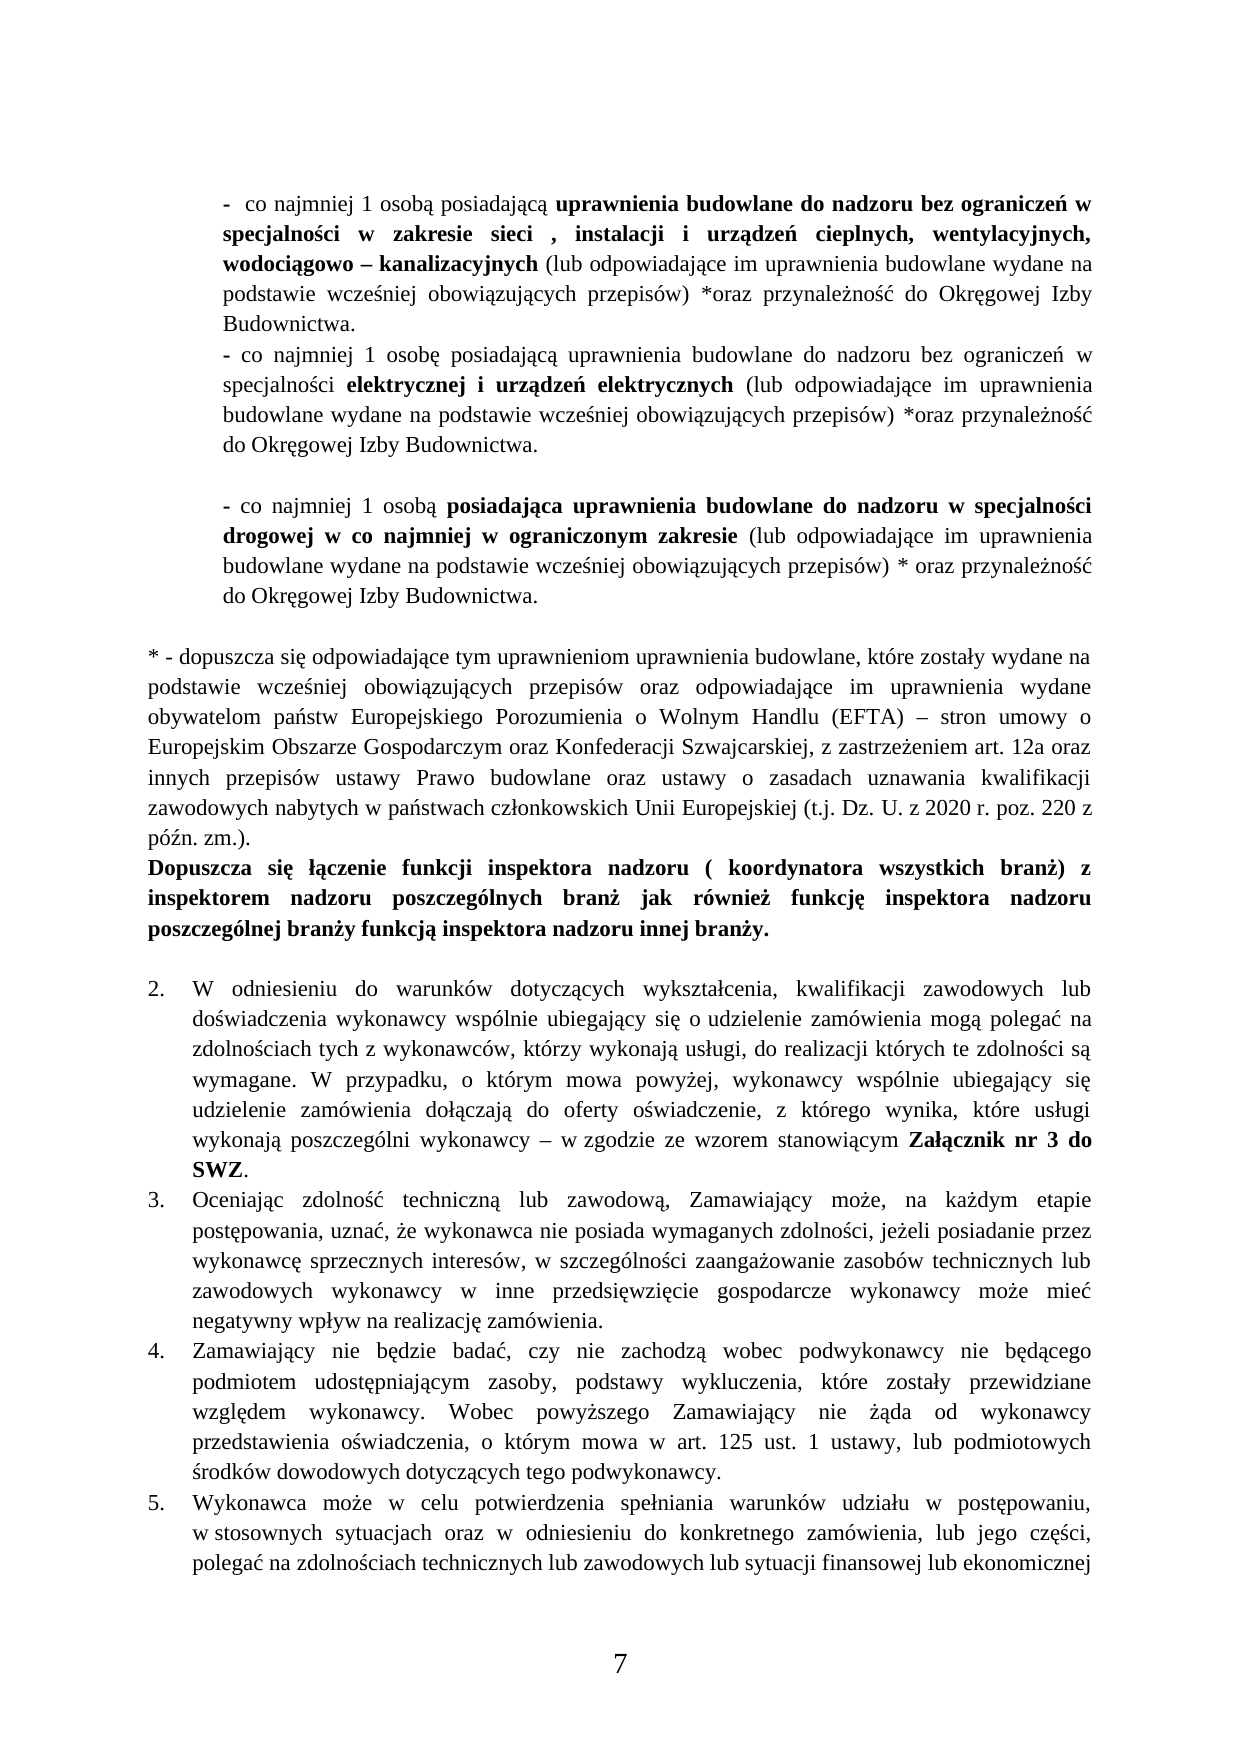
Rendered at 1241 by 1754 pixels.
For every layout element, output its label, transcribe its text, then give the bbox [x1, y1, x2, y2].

list - co najmniej 1 osobę posiadającą uprawnienia budowlane do nadzoru bez ograniczeń w specjalności elektrycznej i urządzeń elektrycznych (lub odpowiadające im uprawnienia budowlane wydane na podstawie wcześniej obowiązujących przepisów) *oraz przynależność do Okręgowej Izby Budownictwa. [223, 341, 1092, 458]
list Zamawiający nie będzie badać, czy nie zachodzą wobec podwykonawcy nie będącego podmiotem udostępniającym zasoby, podstawy wykluczenia, które zostały przewidziane względem wykonawcy. Wobec powyższego Zamawiający nie żąda od wykonawcy przedstawienia oświadczenia, o którym mowa w art. 125 ust. 1 ustawy, lub podmiotowych środków dowodowych dotyczących tego podwykonawcy. [148, 1338, 1092, 1485]
list W odniesieniu do warunków dotyczących wykształcenia, kwalifikacji zawodowych lub doświadczenia wykonawcy wspólnie ubiegający się o udzielenie zamówienia mogą polegać na zdolnościach tych z wykonawców, którzy wykonają usługi, do realizacji których te zdolności są wymagane. W przypadku, o którym mowa powyżej, wykonawcy wspólnie ubiegający się udzielenie zamówienia dołączają do oferty oświadczenie, z którego wynika, które usługi wykonają poszczególni wykonawcy – w zgodzie ze wzorem stanowiącym Załącznik nr 3 do SWZ. [148, 975, 1092, 1183]
list - co najmniej 1 osobą posiadającą uprawnienia budowlane do nadzoru bez ograniczeń w specjalności w zakresie sieci , instalacji i urządzeń cieplnych, wentylacyjnych, wodociągowo – kanalizacyjnych (lub odpowiadające im uprawnienia budowlane wydane na podstawie wcześniej obowiązujących przepisów) *oraz przynależność do Okręgowej Izby Budownictwa. [223, 190, 1092, 337]
list Oceniając zdolność techniczną lub zawodową, Zamawiający może, na każdym etapie postępowania, uznać, że wykonawca nie posiada wymaganych zdolności, jeżeli posiadanie przez wykonawcę sprzecznych interesów, w szczególności zaangażowanie zasobów technicznych lub zawodowych wykonawcy w inne przedsięwzięcie gospodarcze wykonawcy może mieć negatywny wpływ na realizację zamówienia. [148, 1187, 1092, 1334]
text Dopuszcza się łączenie funkcji inspektora nadzoru ( koordynatora wszystkich branż) z inspektorem nadzoru poszczególnych branż jak również funkcję inspektora nadzoru poszczególnej branży funkcją inspektora nadzoru innej branży. [148, 854, 1092, 941]
text * - dopuszcza się odpowiadające tym uprawnieniom uprawnienia budowlane, które zostały wydane na podstawie wcześniej obowiązujących przepisów oraz odpowiadające im uprawnienia wydane obywatelom państw Europejskiego Porozumienia o Wolnym Handlu (EFTA) – stron umowy o Europejskim Obszarze Gospodarczym oraz Konfederacji Szwajcarskiej, z zastrzeżeniem art. 12a oraz innych przepisów ustawy Prawo budowlane oraz ustawy o zasadach uznawania kwalifikacji zawodowych nabytych w państwach członkowskich Unii Europejskiej (t.j. Dz. U. z 2020 r. poz. 220 z późn. zm.). [148, 643, 1092, 850]
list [148, 1489, 1092, 1575]
list - co najmniej 1 osobą posiadająca uprawnienia budowlane do nadzoru w specjalności drogowej w co najmniej w ograniczonym zakresie (lub odpowiadające im uprawnienia budowlane wydane na podstawie wcześniej obowiązujących przepisów) * oraz przynależność do Okręgowej Izby Budownictwa. [223, 492, 1092, 609]
